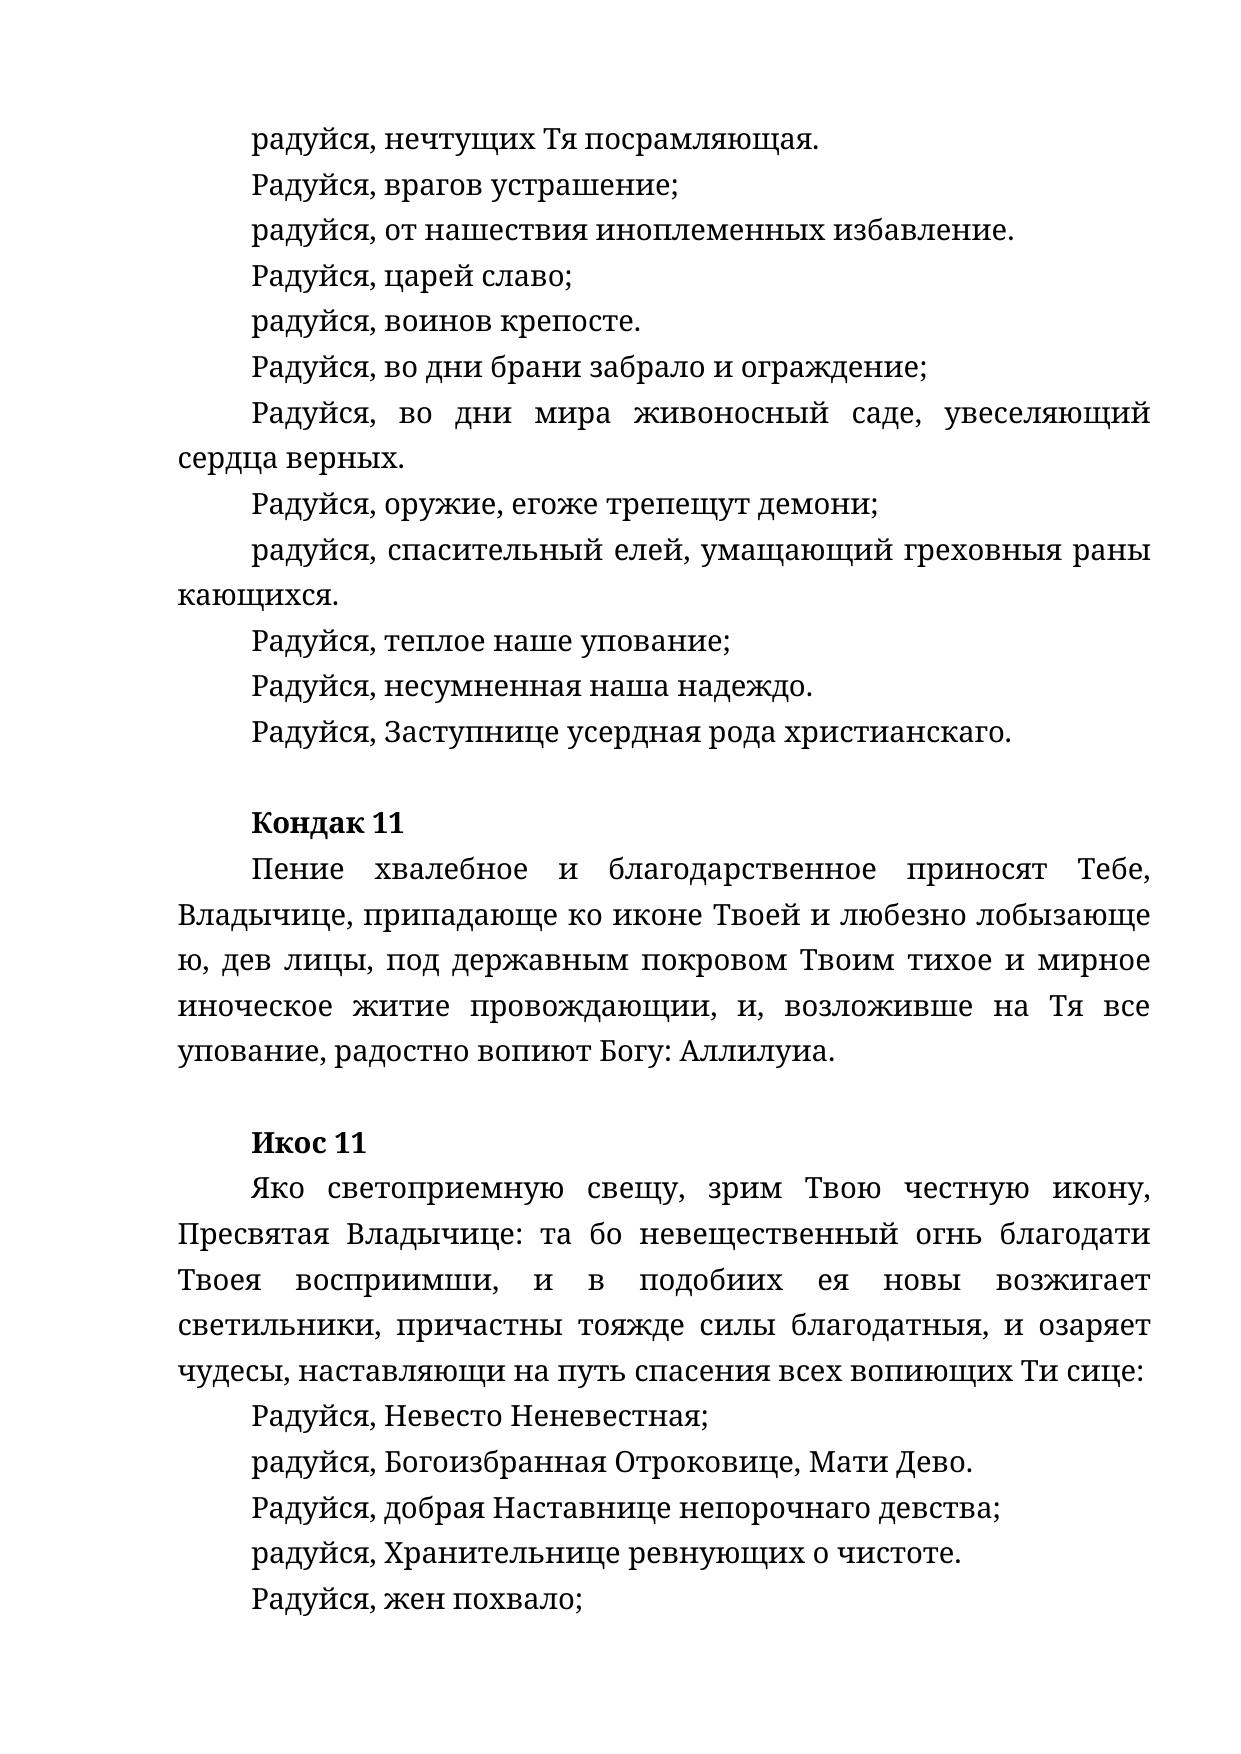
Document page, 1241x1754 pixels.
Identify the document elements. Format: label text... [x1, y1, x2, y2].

text Кондак 11 [177, 802, 1152, 842]
text радуйся, Хранительнице ревнующих о чистоте. [177, 1532, 1152, 1572]
text Пение хвалебное и благодарственное приносят Тебе, Владычице, припадающе ко иконе Твоей и любезно лобызающе ю, дев лицы, под державным покровом Твоим тихое и мирное иноческое житие провождающии, и, возложивше на Тя все упование, радостно вопиют Богу: Аллилуиа. [177, 848, 1152, 1070]
text радуйся, воинов крепосте. [177, 301, 1152, 340]
text Радуйся, несумненная наша надеждо. [177, 666, 1152, 705]
text Радуйся, добрая Наставнице непорочнаго девства; [177, 1487, 1152, 1527]
text Радуйся, врагов устрашение; [177, 164, 1152, 203]
text радуйся, нечтущих Тя посрамляющая. [177, 118, 1152, 158]
text Радуйся, теплое наше упование; [177, 620, 1152, 660]
text радуйся, Богоизбранная Отроковице, Мати Дево. [177, 1441, 1152, 1481]
text Радуйся, царей славо; [177, 255, 1152, 295]
text Радуйся, во дни брани забрало и ограждение; [177, 346, 1152, 386]
text Икос 11 [177, 1122, 1152, 1162]
text Радуйся, во дни мира живоносный саде, увеселяющий сердца верных. [177, 392, 1152, 477]
text Радуйся, оружие, егоже трепещут демони; [177, 483, 1152, 523]
text Яко светоприемную свещу, зрим Твою честную икону, Пресвятая Владычице: та бо невещественный огнь благодати Твоея восприимши, и в подобиих ея новы возжигает светильники, причастны тояжде силы благодатныя, и озаряет чудесы, наставляющи на путь спасения всех вопиющих Ти сице: [177, 1167, 1152, 1390]
text радуйся, спасительный елей, умащающий греховныя раны кающихся. [177, 529, 1152, 614]
text радуйся, от нашествия иноплеменных избавление. [177, 209, 1152, 249]
text Радуйся, Заступнице усердная рода христианскаго. [177, 711, 1152, 751]
text Радуйся, Невесто Неневестная; [177, 1396, 1152, 1435]
text Радуйся, жен похвало; [177, 1578, 1152, 1618]
